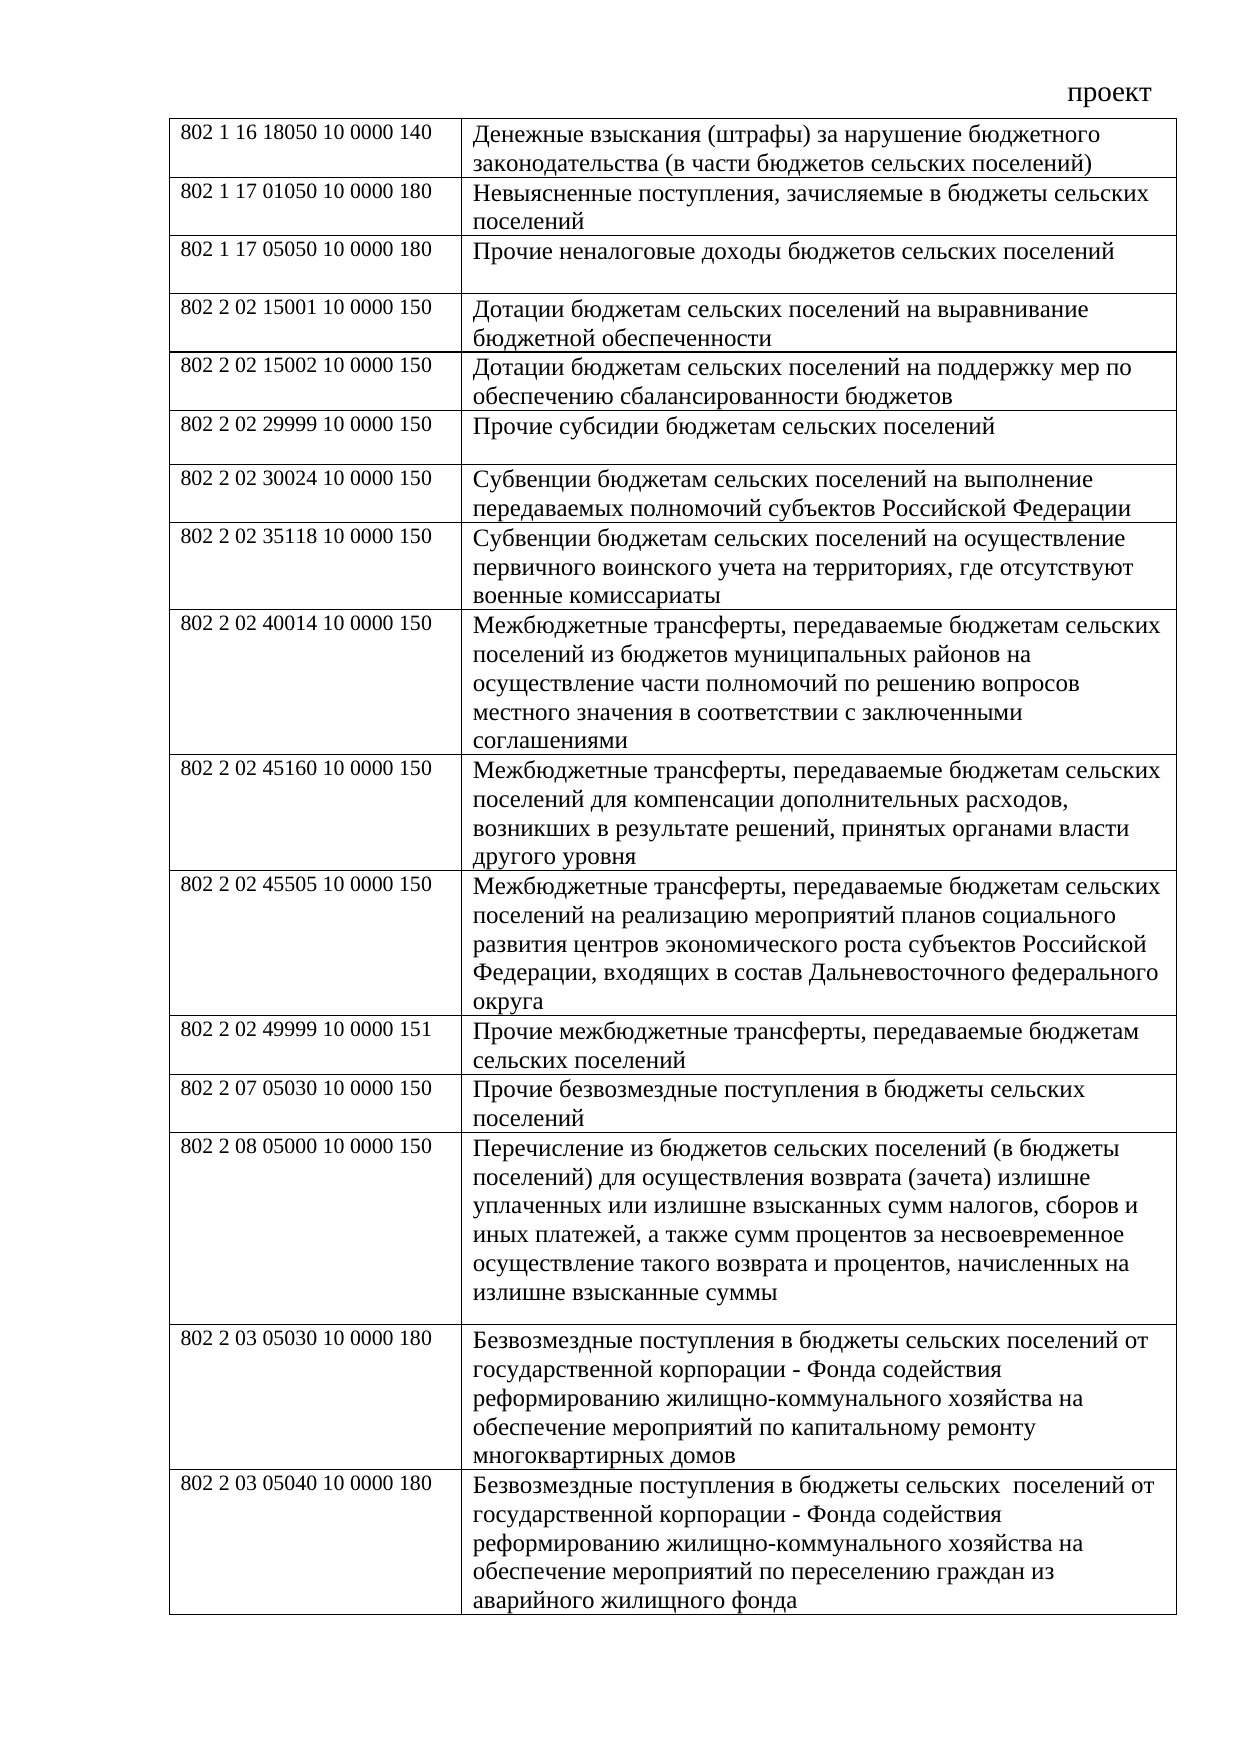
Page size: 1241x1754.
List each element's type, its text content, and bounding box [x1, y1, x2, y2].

table_cell Прочие субсидии бюджетам сельских поселений [462, 411, 1176, 463]
table_cell 802 2 03 05040 10 0000 180 [170, 1470, 461, 1614]
table_cell Прочие межбюджетные трансферты, передаваемые бюджетам сельских поселений [462, 1016, 1176, 1073]
table_cell 802 2 02 30024 10 0000 150 [170, 465, 461, 522]
table_cell 802 2 07 05030 10 0000 150 [170, 1075, 461, 1132]
table_cell Дотации бюджетам сельских поселений на выравнивание бюджетной обеспеченности [462, 294, 1176, 351]
table_cell Денежные взыскания (штрафы) за нарушение бюджетного законодательства (в части бюджетов сельских поселений) [462, 119, 1176, 177]
table_cell 802 2 08 05000 10 0000 150 [170, 1133, 461, 1324]
table_cell 802 2 02 29999 10 0000 150 [170, 411, 461, 463]
table_cell 802 2 02 49999 10 0000 151 [170, 1016, 461, 1073]
table_cell Межбюджетные трансферты, передаваемые бюджетам сельских поселений на реализацию мероприятий планов социального развития центров экономического роста субъектов Российской Федерации, входящих в состав Дальневосточного федерального округа [462, 871, 1176, 1015]
table_cell Безвозмездные поступления в бюджеты сельских поселений от государственной корпорации - Фонда содействия реформированию жилищно-коммунального хозяйства на обеспечение мероприятий по капитальному ремонту многоквартирных домов [462, 1325, 1176, 1469]
table_cell Прочие безвозмездные поступления в бюджеты сельских поселений [462, 1075, 1176, 1132]
table_cell Дотации бюджетам сельских поселений на поддержку мер по обеспечению сбалансированности бюджетов [462, 353, 1176, 410]
table_cell Перечисление из бюджетов сельских поселений (в бюджеты поселений) для осуществления возврата (зачета) излишне уплаченных или излишне взысканных сумм налогов, сборов и иных платежей, а также сумм процентов за несвоевременное осуществление такого возврата и процентов, начисленных на излишне взысканные суммы [462, 1133, 1176, 1324]
table_cell 802 2 02 35118 10 0000 150 [170, 523, 461, 609]
table_cell 802 2 02 15001 10 0000 150 [170, 294, 461, 351]
table_cell 802 2 02 45160 10 0000 150 [170, 755, 461, 870]
table_cell 802 1 16 18050 10 0000 140 [170, 119, 461, 177]
table_cell 802 1 17 01050 10 0000 180 [170, 178, 461, 235]
table_cell 802 1 17 05050 10 0000 180 [170, 236, 461, 293]
table_cell Межбюджетные трансферты, передаваемые бюджетам сельских поселений из бюджетов муниципальных районов на осуществление части полномочий по решению вопросов местного значения в соответствии с заключенными соглашениями [462, 610, 1176, 754]
table_cell Прочие неналоговые доходы бюджетов сельских поселений [462, 236, 1176, 293]
table_cell 802 2 02 40014 10 0000 150 [170, 610, 461, 754]
table_cell 802 2 03 05030 10 0000 180 [170, 1325, 461, 1469]
table_cell Субвенции бюджетам сельских поселений на осуществление первичного воинского учета на территориях, где отсутствуют военные комиссариаты [462, 523, 1176, 609]
table_cell 802 2 02 45505 10 0000 150 [170, 871, 461, 1015]
table_cell Безвозмездные поступления в бюджеты сельских поселений от государственной корпорации - Фонда содействия реформированию жилищно-коммунального хозяйства на обеспечение мероприятий по переселению граждан из аварийного жилищного фонда [462, 1470, 1176, 1614]
table_cell 802 2 02 15002 10 0000 150 [170, 353, 461, 410]
table_cell Субвенции бюджетам сельских поселений на выполнение передаваемых полномочий субъектов Российской Федерации [462, 465, 1176, 522]
table_cell Невыясненные поступления, зачисляемые в бюджеты сельских поселений [462, 178, 1176, 235]
table_cell Межбюджетные трансферты, передаваемые бюджетам сельских поселений для компенсации дополнительных расходов, возникших в результате решений, принятых органами власти другого уровня [462, 755, 1176, 870]
